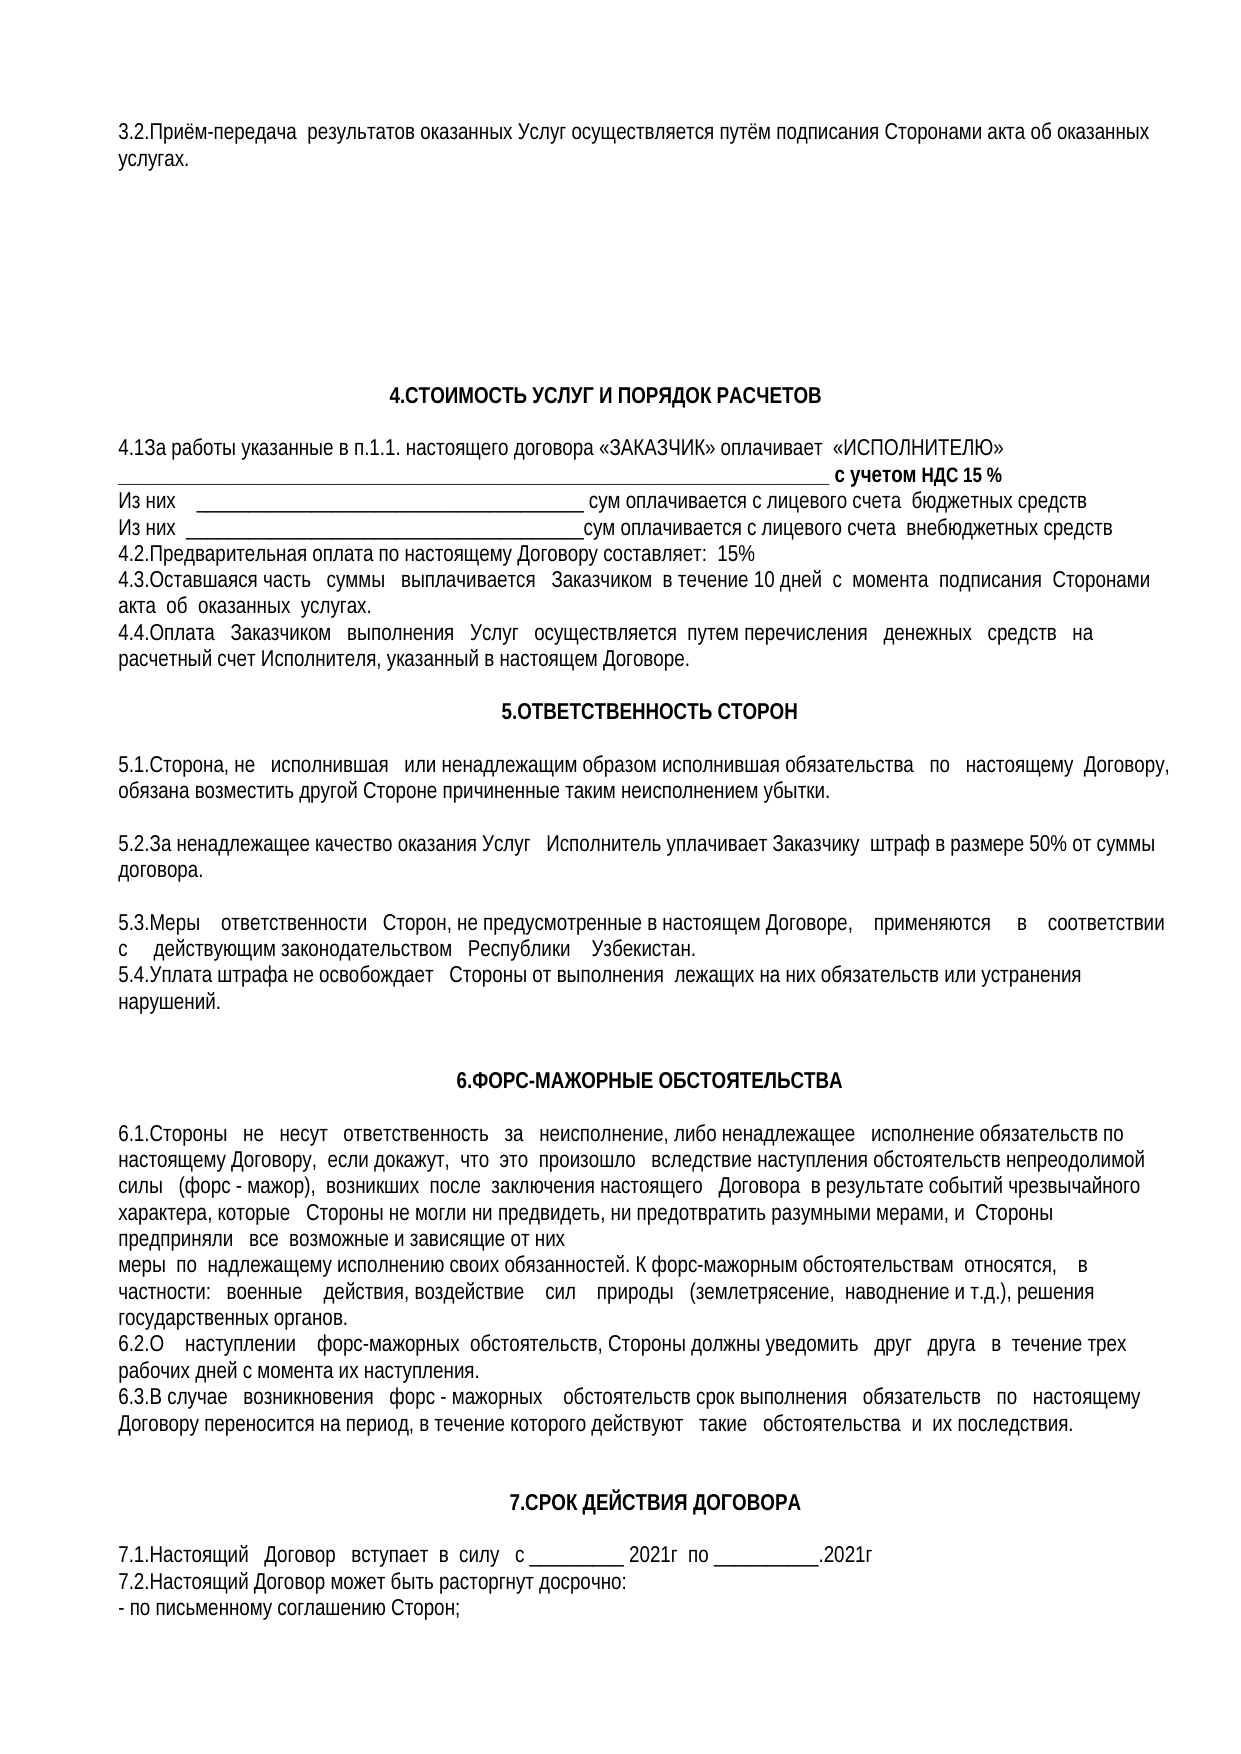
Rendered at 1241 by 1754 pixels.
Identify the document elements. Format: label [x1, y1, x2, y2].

table_header [118, 118, 1181, 1620]
